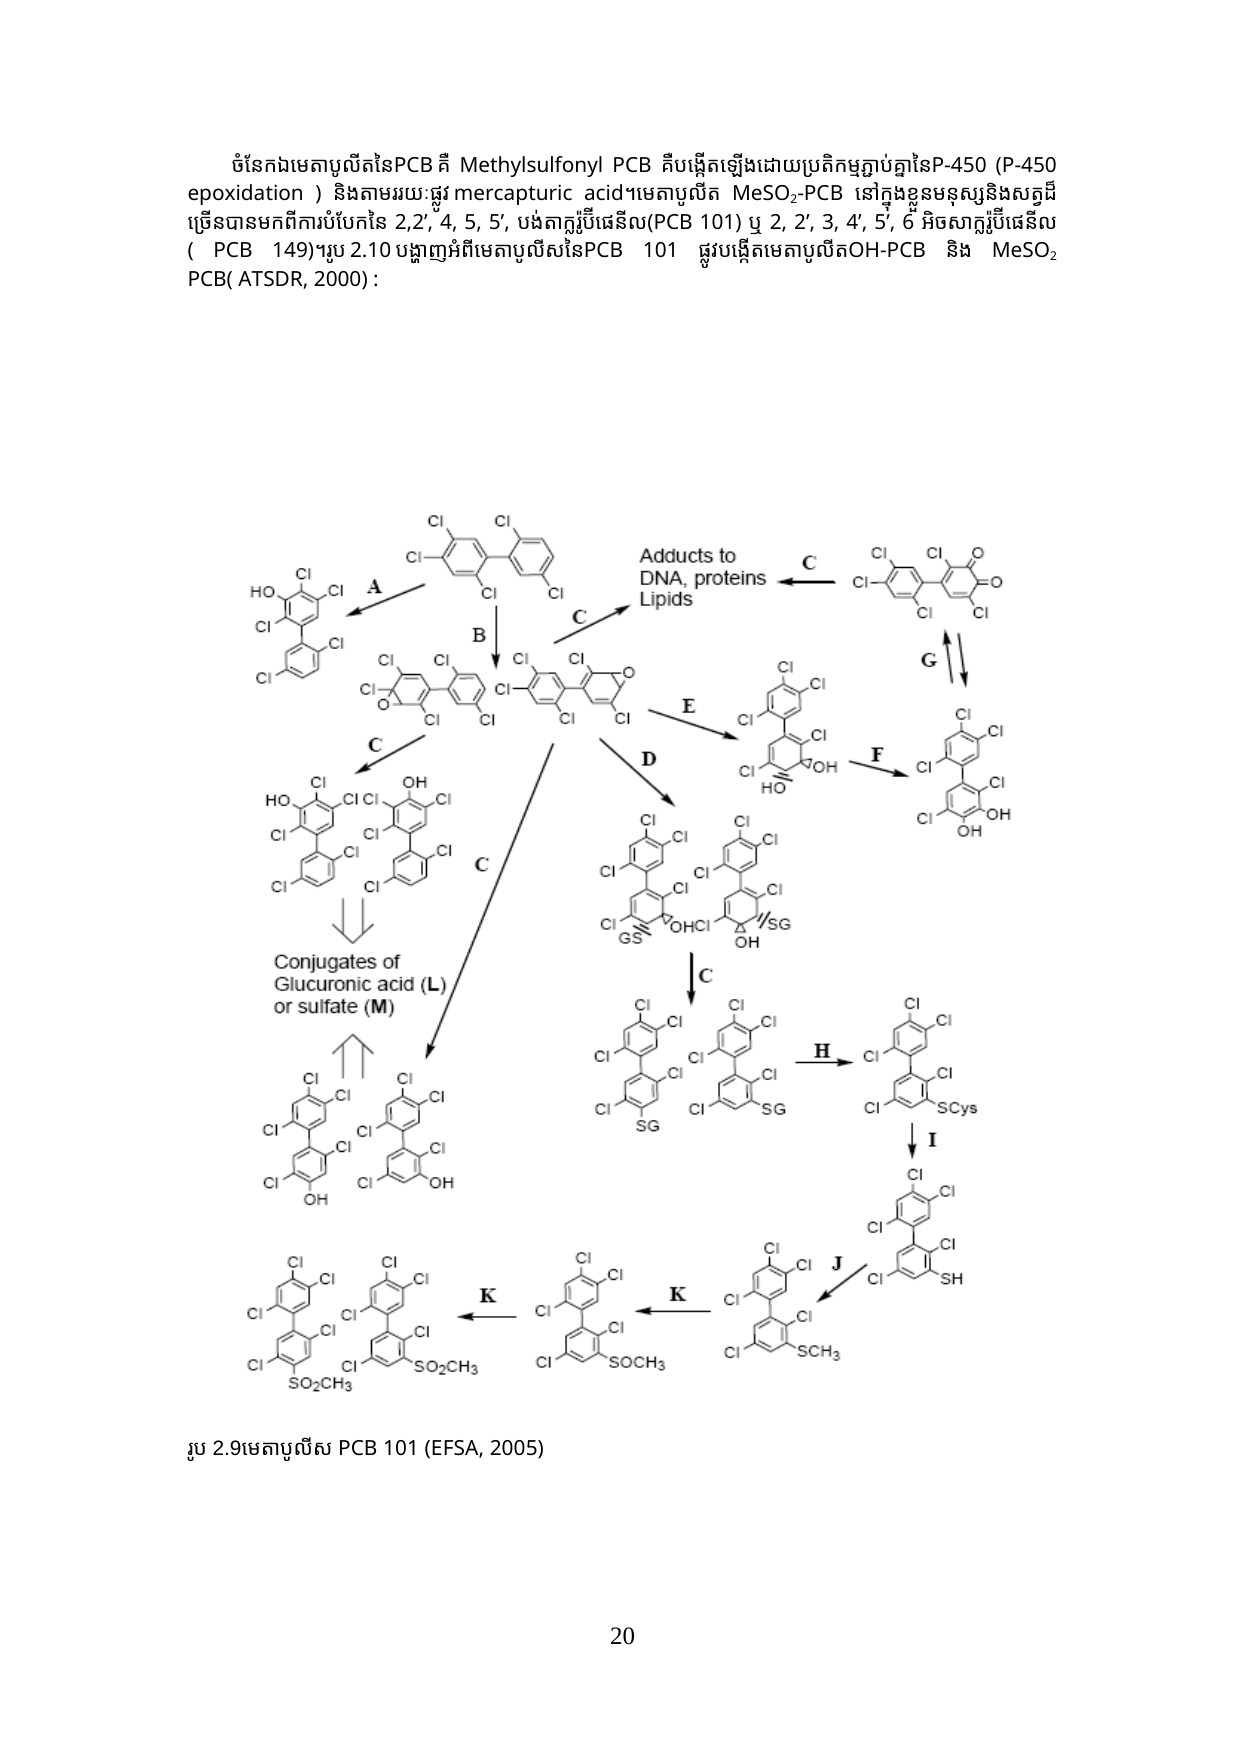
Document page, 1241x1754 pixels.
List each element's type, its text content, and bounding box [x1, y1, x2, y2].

text ចំនែកឯមេតាបូលីតនៃPCBគឺ Methylsulfonyl PCB គឺបង្កើតឡើងដោយប្រតិកម្មភ្ជាប់គ្នា​នៃP-450 (P-450 epoxidation ) និងតាមររយៈផ្លូវmercapturic acid។មេតាបូលីត MeSO2-PCB នៅក្នុងខ្លួនមនុស្សនិង​សត្វដ៏​ច្រើន​បាន​មកពីការបំបែកនៃ 2,2’, 4, 5, 5’, បង់តាក្លរ៉ូប៊ីផេនីល​(PCB 101) ឬ 2, 2’, 3, 4’, 5’, 6 អិចសាក្លរ៉ូប៊ីផេនីល​( PCB 149)។​​រូប2.10បង្ហាញអំពីមេតាបូលីសនៃPCB 101 ផ្លូវបង្កើតមេតាបូលីត​OH-PCB និង MeSO2 PCB( ATSDR, 2000) : [187, 150, 1057, 292]
text រូប 2.9មេតាបូលីស PCB 101 (EFSA, 2005) [187, 1433, 1051, 1462]
picture [221, 503, 1026, 1411]
